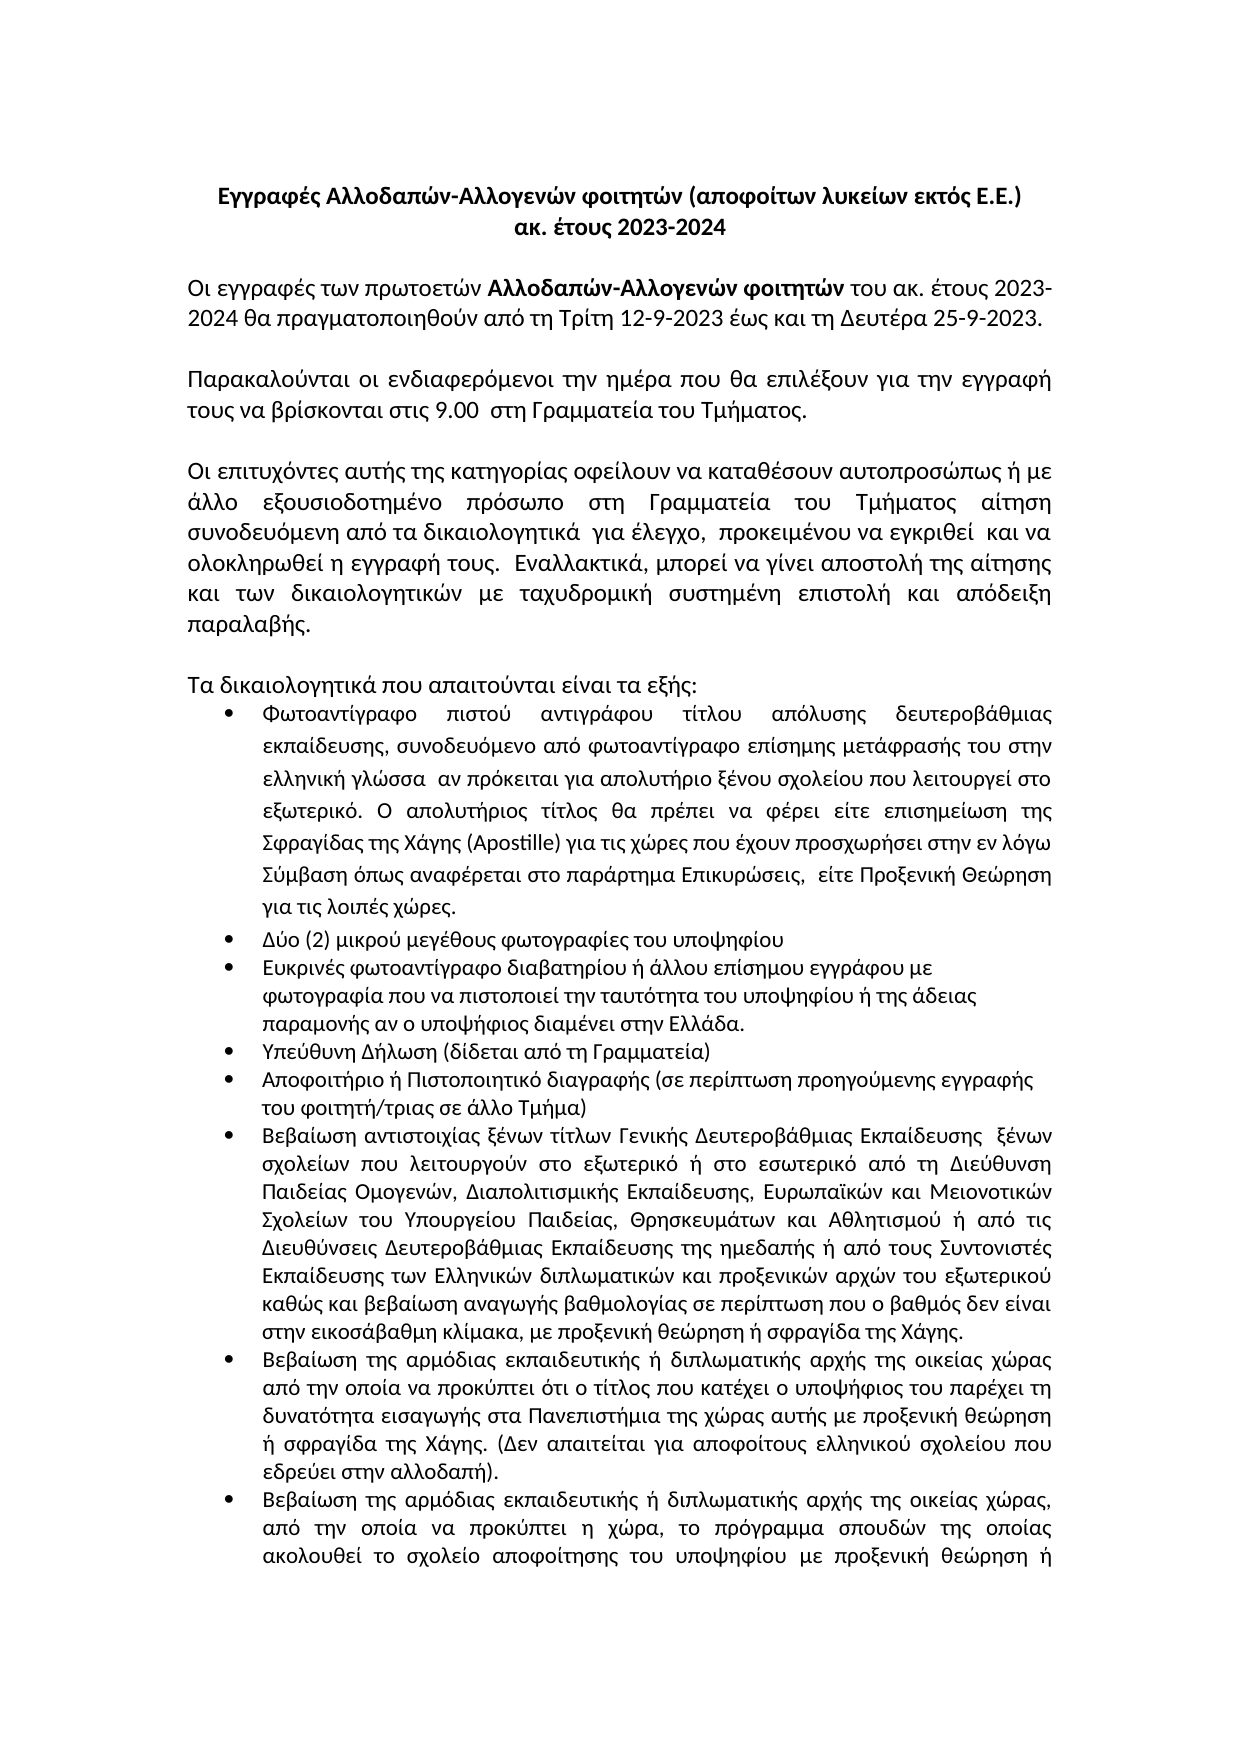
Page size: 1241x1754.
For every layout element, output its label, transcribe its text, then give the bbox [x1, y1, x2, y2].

list Αποφοιτήριο ή Πιστοποιητικό διαγραφής (σε περίπτωση προηγούμενης εγγραφής του φοιτητή/τριας σε άλλο Τμήμα) [225, 1065, 1053, 1121]
text Οι επιτυχόντες αυτής της κατηγορίας οφείλουν να καταθέσουν αυτοπροσώπως ή με άλλο εξουσιοδοτημένο πρόσωπο στη Γραμματεία του Τμήματος αίτηση συνοδευόμενη από τα δικαιολογητικά για έλεγχο, προκειμένου να εγκριθεί και να ολοκληρωθεί η εγγραφή τους. Εναλλακτικά, μπορεί να γίνει αποστολή της αίτησης και των δικαιολογητικών με ταχυδρομική συστημένη επιστολή και απόδειξη παραλαβής. [187, 455, 1053, 638]
text Παρακαλούνται οι ενδιαφερόμενοι την ημέρα που θα επιλέξουν για την εγγραφή τους να βρίσκονται στις 9.00 στη Γραμματεία του Τμήματος. [187, 364, 1053, 425]
text Εγγραφές Αλλοδαπών-Αλλογενών φοιτητών (αποφοίτων λυκείων εκτός Ε.Ε.) [187, 181, 1053, 211]
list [225, 1485, 1053, 1569]
text Τα δικαιολογητικά που απαιτούνται είναι τα εξής: [187, 669, 1053, 699]
list Φωτοαντίγραφο πιστού αντιγράφου τίτλου απόλυσης δευτεροβάθμιας εκπαίδευσης, συνοδευόμενο από φωτοαντίγραφο επίσημης μετάφρασής του στην ελληνική γλώσσα αν πρόκειται για απολυτήριο ξένου σχολείου που λειτουργεί στο εξωτερικό. Ο απολυτήριος τίτλος θα πρέπει να φέρει είτε επισημείωση της Σφραγίδας της Χάγης (Apostille) για τις χώρες που έχουν προσχωρήσει στην εν λόγω Σύμβαση όπως αναφέρεται στο παράρτημα Επικυρώσεις, είτε Προξενική Θεώρηση για τις λοιπές χώρες. [225, 699, 1053, 921]
list Βεβαίωση αντιστοιχίας ξένων τίτλων Γενικής Δευτεροβάθμιας Εκπαίδευσης ξένων σχολείων που λειτουργούν στο εξωτερικό ή στο εσωτερικό από τη Διεύθυνση Παιδείας Ομογενών, Διαπολιτισμικής Εκπαίδευσης, Ευρωπαϊκών και Μειονοτικών Σχολείων του Υπουργείου Παιδείας, Θρησκευμάτων και Αθλητισμού ή από τις Διευθύνσεις Δευτεροβάθμιας Εκπαίδευσης της ημεδαπής ή από τους Συντονιστές Εκπαίδευσης των Ελληνικών διπλωματικών και προξενικών αρχών του εξωτερικού καθώς και βεβαίωση αναγωγής βαθμολογίας σε περίπτωση που ο βαθμός δεν είναι στην εικοσάβαθμη κλίμακα, με προξενική θεώρηση ή σφραγίδα της Χάγης. [225, 1121, 1053, 1345]
list Βεβαίωση της αρμόδιας εκπαιδευτικής ή διπλωματικής αρχής της οικείας χώρας από την οποία να προκύπτει ότι ο τίτλος που κατέχει ο υποψήφιος του παρέχει τη δυνατότητα εισαγωγής στα Πανεπιστήμια της χώρας αυτής με προξενική θεώρηση ή σφραγίδα της Χάγης. (Δεν απαιτείται για αποφοίτους ελληνικού σχολείου που εδρεύει στην αλλοδαπή). [225, 1345, 1053, 1485]
list Ευκρινές φωτοαντίγραφο διαβατηρίου ή άλλου επίσημου εγγράφου με φωτογραφία που να πιστοποιεί την ταυτότητα του υποψηφίου ή της άδειας παραμονής αν ο υποψήφιος διαμένει στην Ελλάδα. [225, 953, 1053, 1037]
list Υπεύθυνη Δήλωση (δίδεται από τη Γραμματεία) [225, 1037, 1053, 1065]
text ακ. έτους 2023-2024 [187, 211, 1053, 242]
text Οι εγγραφές των πρωτοετών Αλλοδαπών-Αλλογενών φοιτητών του ακ. έτους 2023-2024 θα πραγματοποιηθούν από τη Τρίτη 12-9-2023 έως και τη Δευτέρα 25-9-2023. [187, 272, 1053, 333]
list Δύο (2) μικρού μεγέθους φωτογραφίες του υποψηφίου [225, 925, 1053, 953]
